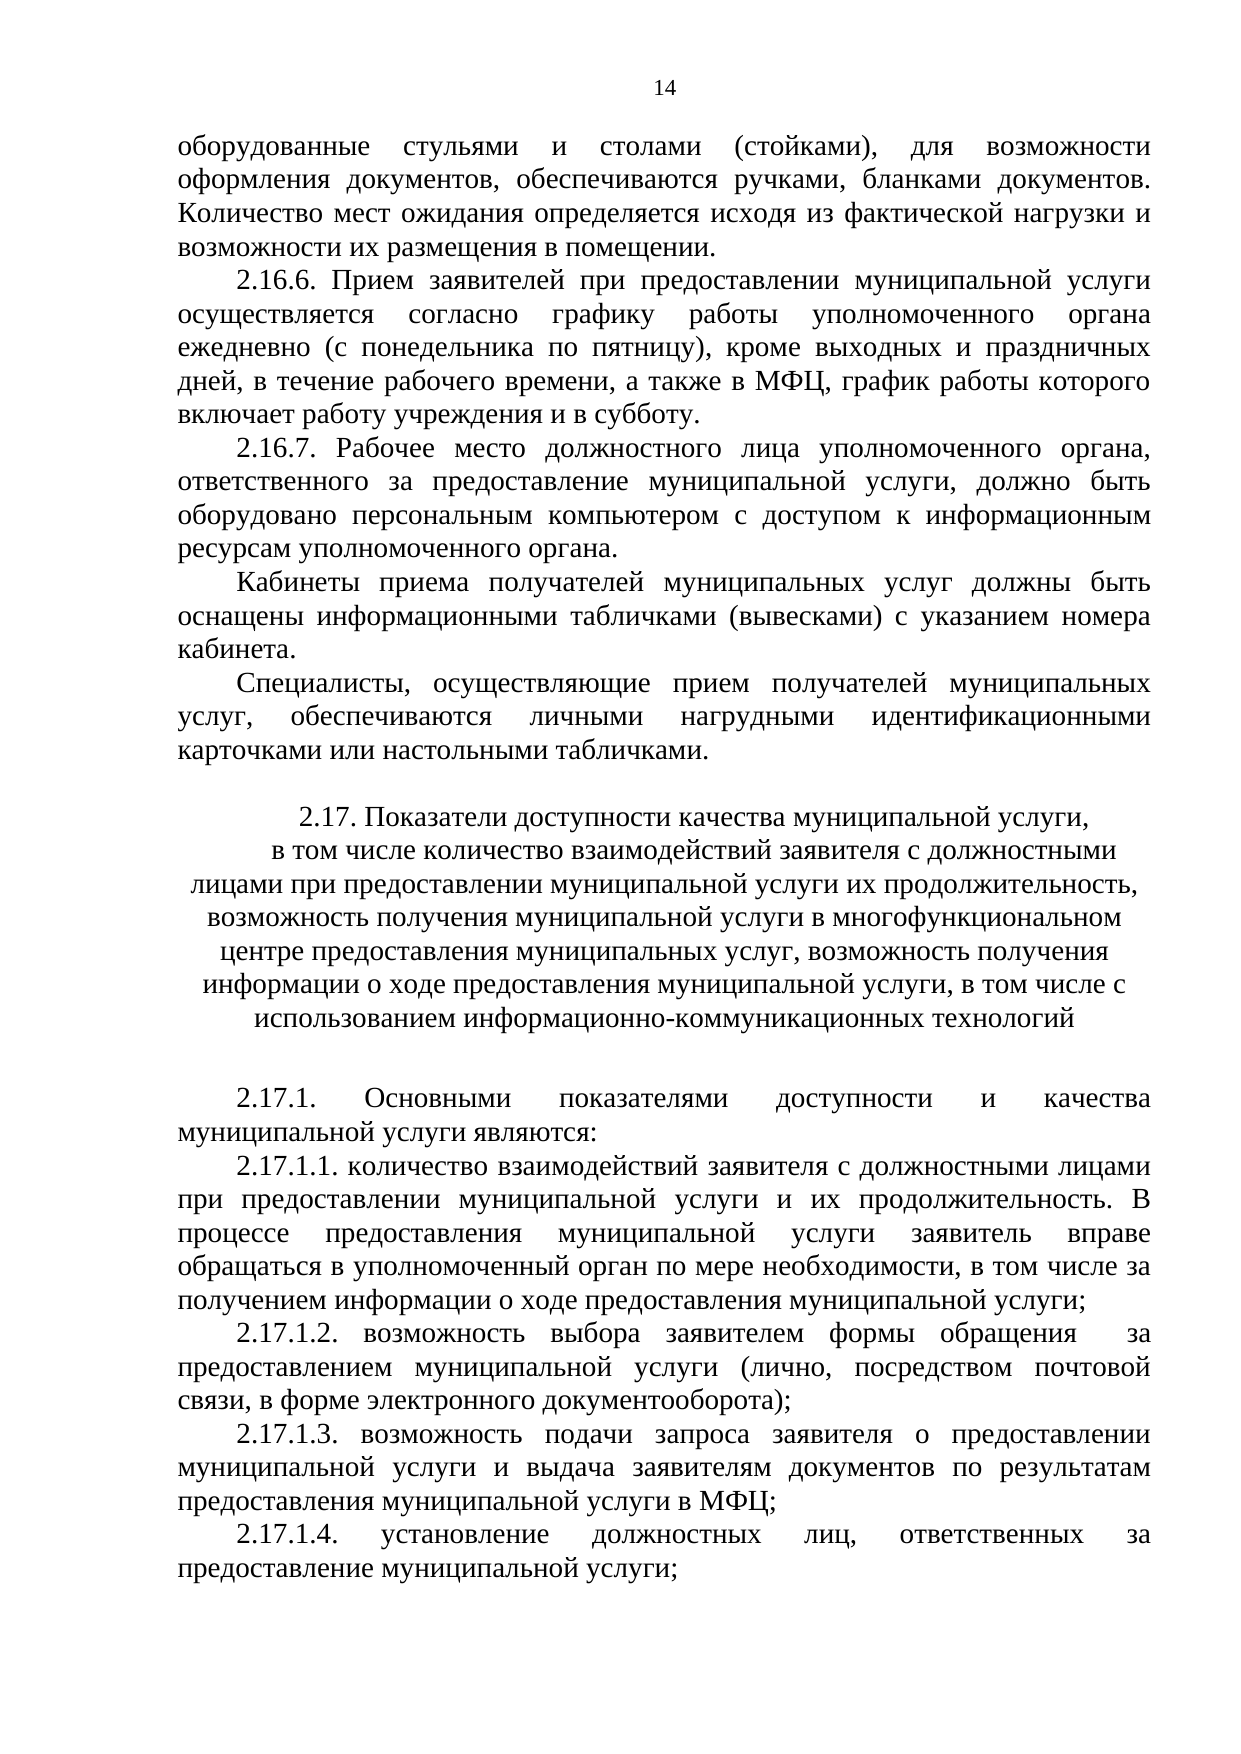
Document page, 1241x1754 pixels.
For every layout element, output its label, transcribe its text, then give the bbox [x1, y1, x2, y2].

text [177, 128, 1152, 262]
text 2.17.1.3. возможность подачи запроса заявителя о предоставлении муниципальной услуги и выдача заявителям документов по результатам предоставления муниципальной услуги в МФЦ; [177, 1416, 1152, 1517]
text 2.17.1.2. возможность выбора заявителем формы обращения за предоставлением муниципальной услуги (лично, посредством почтовой связи, в форме электронного документооборота); [177, 1315, 1152, 1416]
subtitle в том числе количество взаимодействий заявителя с должностными лицами при предоставлении муниципальной услуги их продолжительность, возможность получения муниципальной услуги в многофункциональном центре предоставления муниципальных услуг, возможность получения информации о ходе предоставления муниципальной услуги, в том числе с использованием информационно-коммуникационных технологий [177, 832, 1152, 1034]
text 2.17.1. Основными показателями доступности и качества муниципальной услуги являются: [177, 1081, 1152, 1148]
subtitle 2.17. Показатели доступности качества муниципальной услуги, [177, 799, 1152, 832]
text 2.16.6. Прием заявителей при предоставлении муниципальной услуги осуществляется согласно графику работы уполномоченного органа ежедневно (с понедельника по пятницу), кроме выходных и праздничных дней, в течение рабочего времени, а также в МФЦ, график работы которого включает работу учреждения и в субботу. [177, 262, 1152, 430]
text Специалисты, осуществляющие прием получателей муниципальных услуг, обеспечиваются личными нагрудными идентификационными карточками или настольными табличками. [177, 665, 1152, 765]
text 2.17.1.4. установление должностных лиц, ответственных за предоставление муниципальной услуги; [177, 1517, 1152, 1584]
text Кабинеты приема получателей муниципальных услуг должны быть оснащены информационными табличками (вывесками) с указанием номера кабинета. [177, 564, 1152, 665]
text 2.17.1.1. количество взаимодействий заявителя с должностными лицами при предоставлении муниципальной услуги и их продолжительность. В процессе предоставления муниципальной услуги заявитель вправе обращаться в уполномоченный орган по мере необходимости, в том числе за получением информации о ходе предоставления муниципальной услуги; [177, 1148, 1152, 1315]
text 2.16.7. Рабочее место должностного лица уполномоченного органа, ответственного за предоставление муниципальной услуги, должно быть оборудовано персональным компьютером с доступом к информационным ресурсам уполномоченного органа. [177, 430, 1152, 564]
